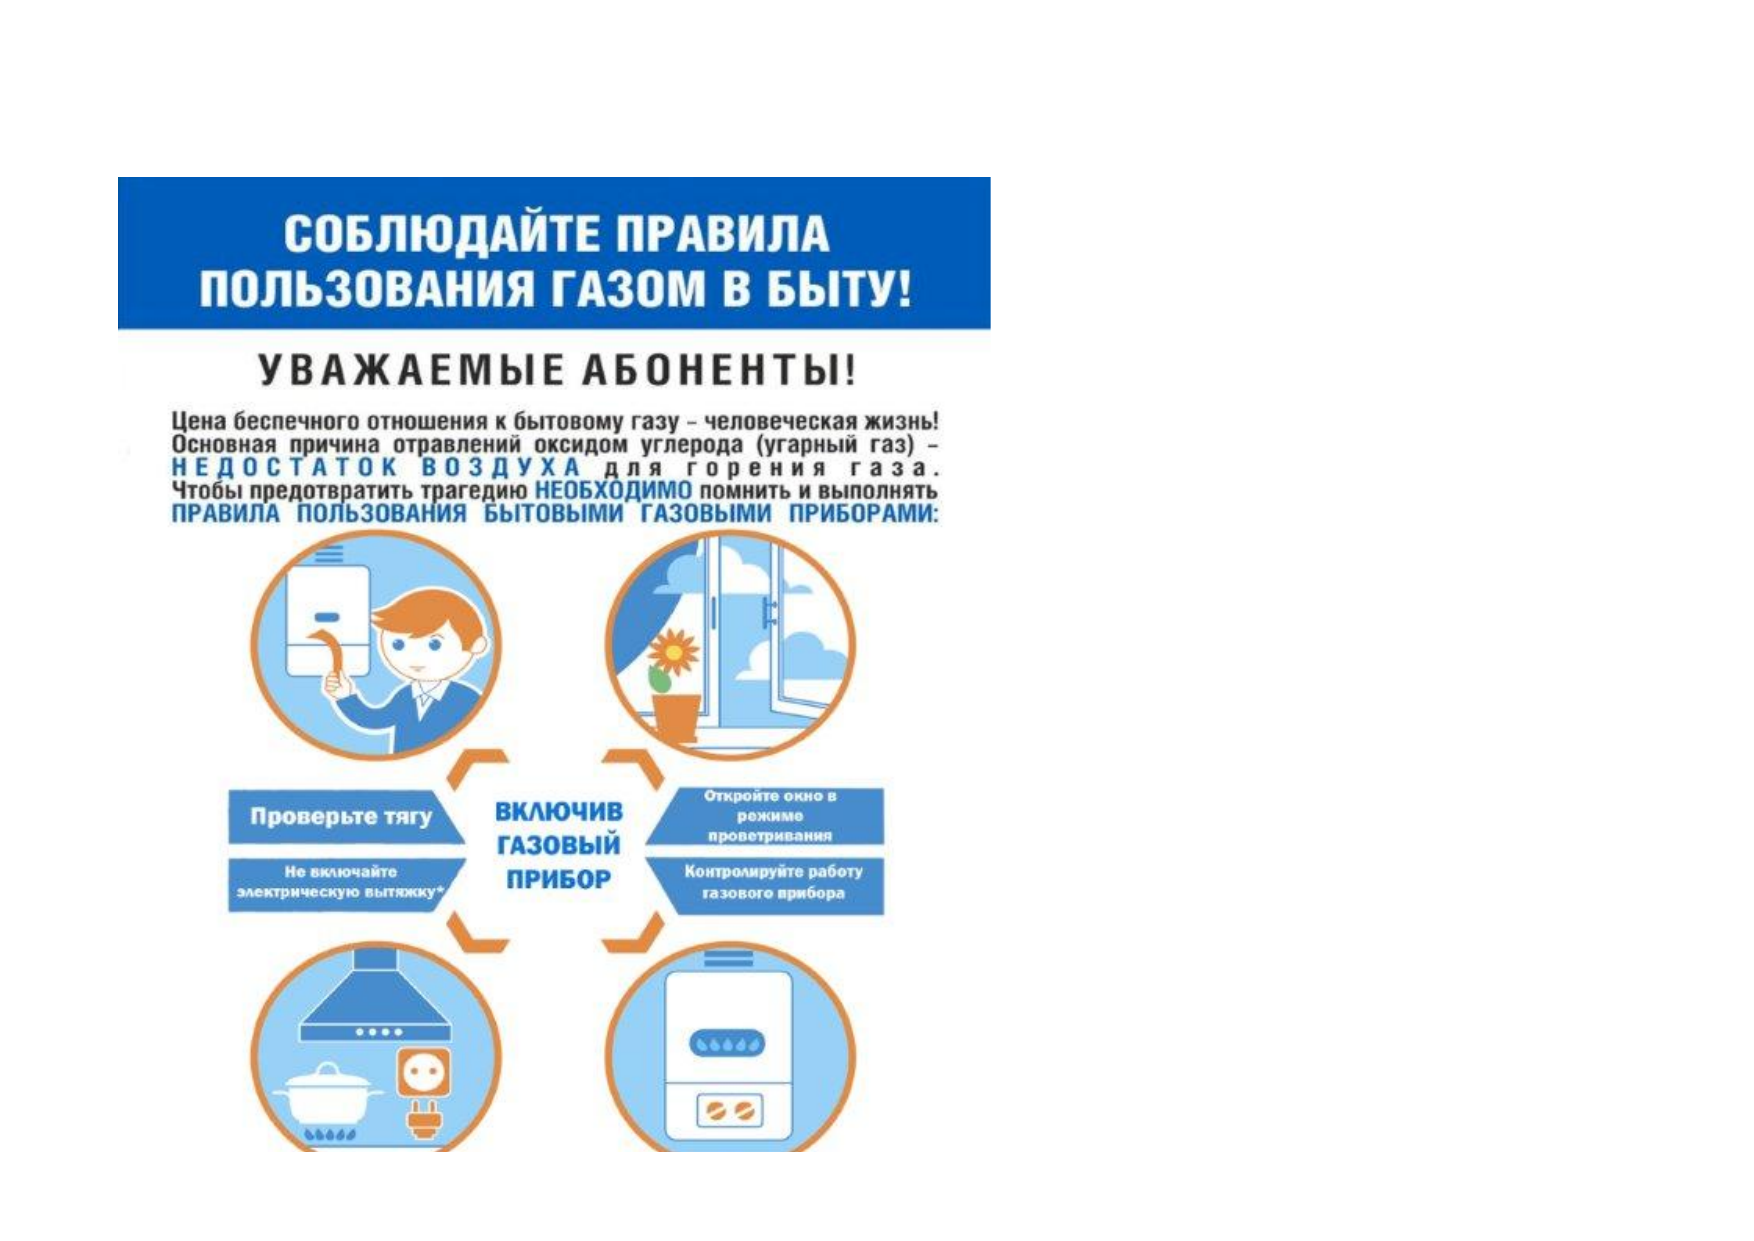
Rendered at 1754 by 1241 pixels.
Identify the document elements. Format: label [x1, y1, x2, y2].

picture [118, 177, 991, 1152]
